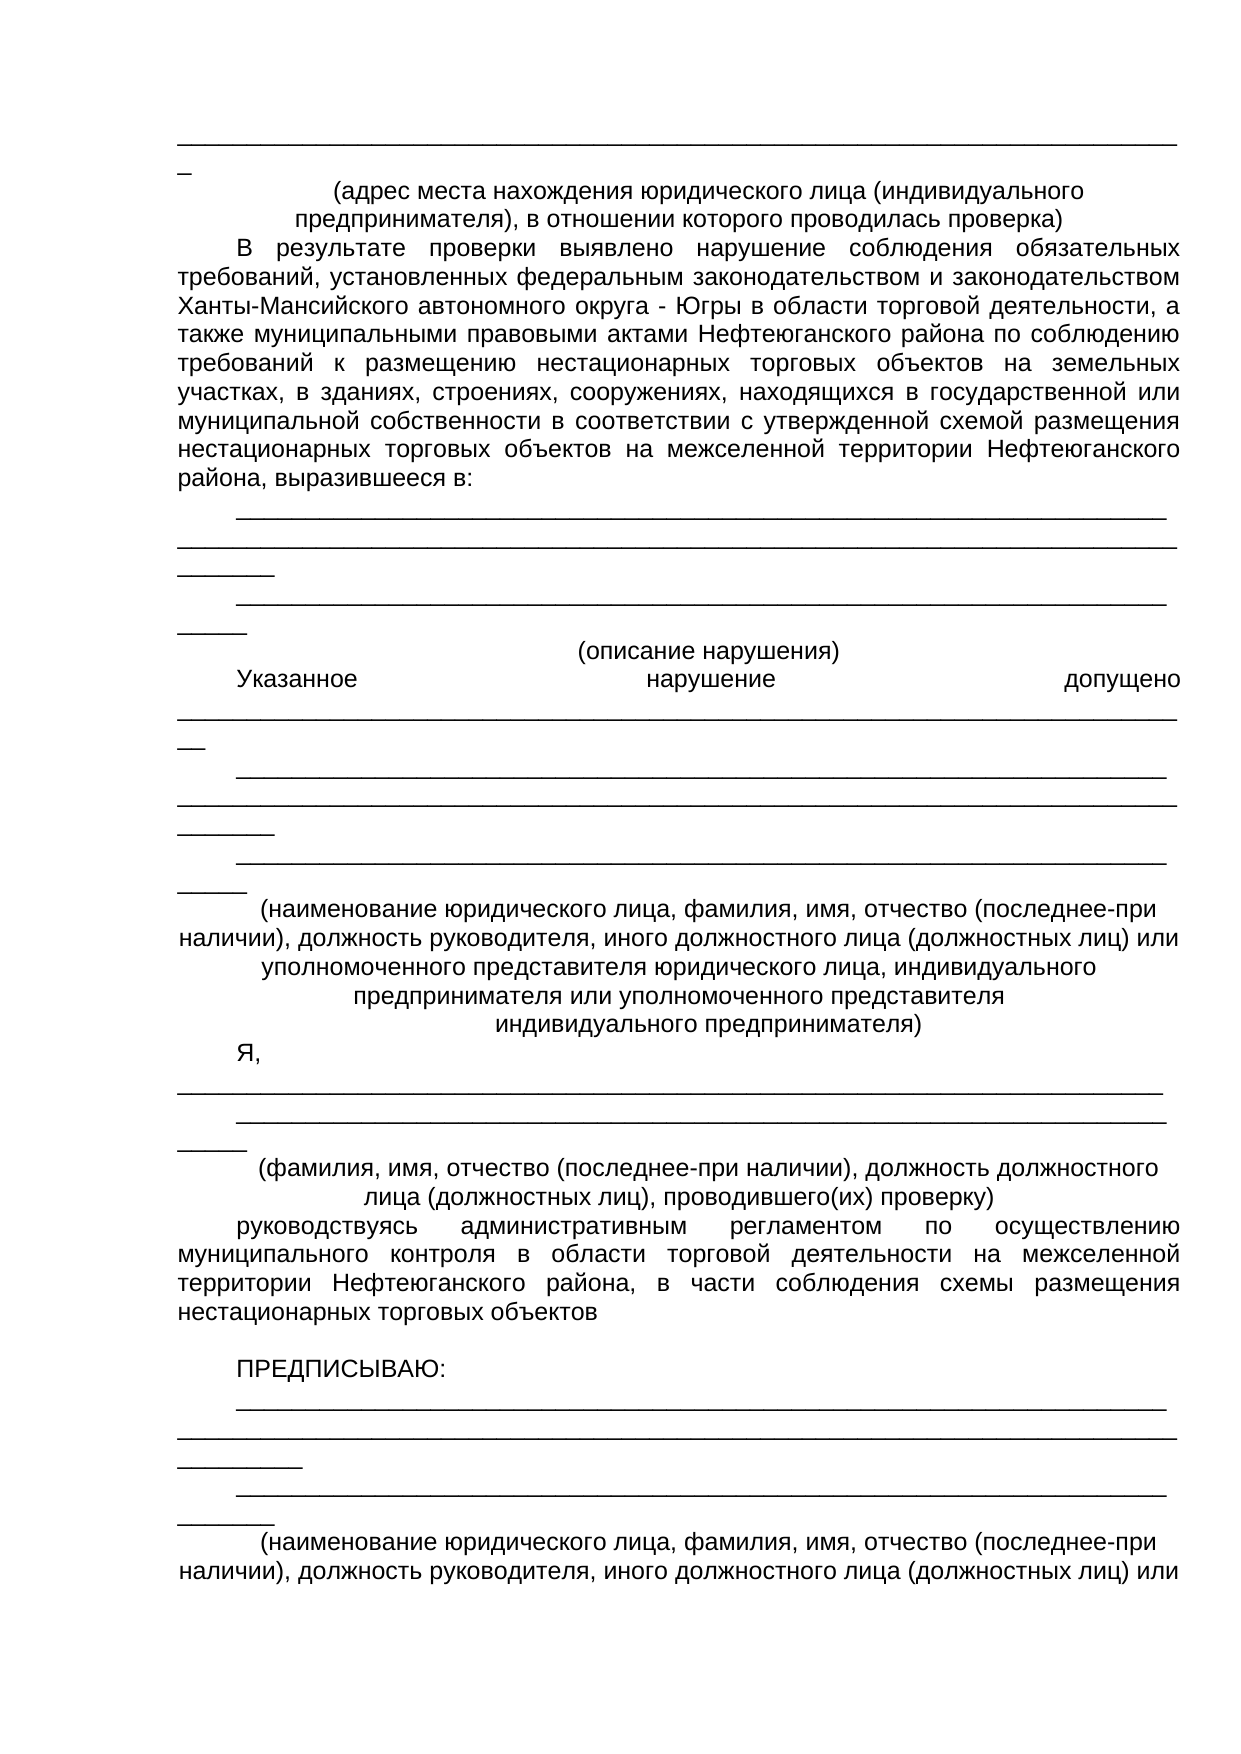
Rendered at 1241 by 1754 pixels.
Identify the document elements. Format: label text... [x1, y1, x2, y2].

text ________________________________________________________________________ [177, 837, 1181, 894]
text __________________________________________________________________________ [177, 1469, 1181, 1527]
text ________________________________________________________________________ [177, 578, 1181, 636]
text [177, 118, 1181, 176]
text (адрес места нахождения юридического лица (индивидуального предпринимателя), в отношении которого проводилась проверка) [177, 176, 1181, 233]
text ПРЕДПИСЫВАЮ: [177, 1354, 1181, 1383]
text __________________________________________________________________________________________________________________________________________________ [177, 751, 1181, 837]
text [177, 1527, 1181, 1584]
text (описание нарушения) [177, 636, 1181, 664]
text индивидуального предпринимателя) [177, 1009, 1181, 1038]
text ____________________________________________________________________________________________________________________________________________________ [177, 1383, 1181, 1469]
text ________________________________________________________________________ [177, 1096, 1181, 1153]
text Я, _______________________________________________________________________ [177, 1038, 1181, 1096]
text (фамилия, имя, отчество (последнее-при наличии), должность должностного лица (должностных лиц), проводившего(их) проверку) [177, 1153, 1181, 1211]
text __________________________________________________________________________________________________________________________________________________ [177, 492, 1181, 578]
text В результате проверки выявлено нарушение соблюдения обязательных требований, установленных федеральным законодательством и законодательством Ханты-Мансийского автономного округа - Югры в области торговой деятельности, а также муниципальными правовыми актами Нефтеюганского района по соблюдению требований к размещению нестационарных торговых объектов на земельных участках, в зданиях, строениях, сооружениях, находящихся в государственной или муниципальной собственности в соответствии с утвержденной схемой размещения нестационарных торговых объектов на межселенной территории Нефтеюганского района, выразившееся в: [177, 233, 1181, 492]
text руководствуясь административным регламентом по осуществлению муниципального контроля в области торговой деятельности на межселенной территории Нефтеюганского района, в части соблюдения схемы размещения нестационарных торговых объектов [177, 1211, 1181, 1326]
text Указанное нарушение допущено __________________________________________________________________________ [177, 664, 1181, 751]
